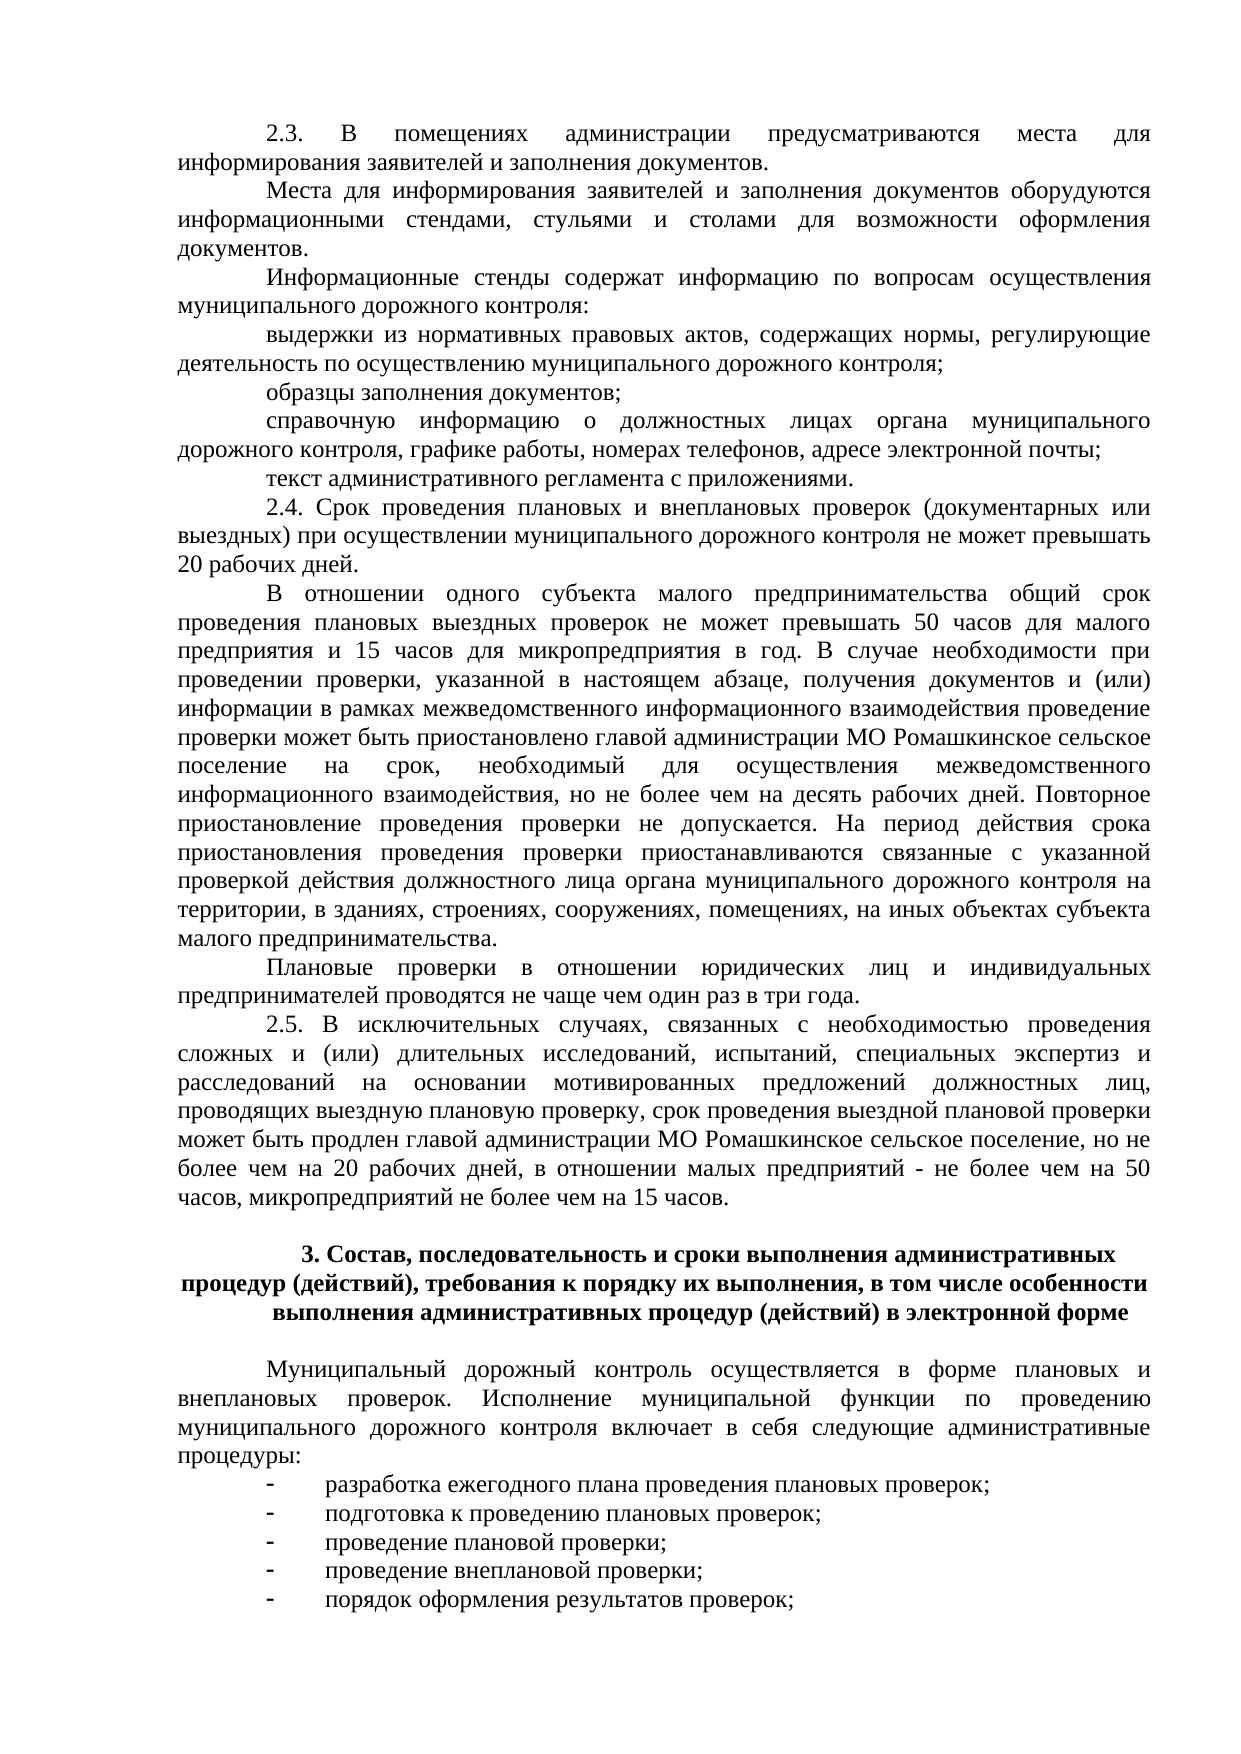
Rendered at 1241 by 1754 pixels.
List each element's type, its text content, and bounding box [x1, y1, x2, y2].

text Места для информирования заявителей и заполнения документов оборудуются информационными стендами, стульями и столами для возможности оформления документов. [177, 176, 1152, 262]
list проведение плановой проверки; [177, 1527, 1152, 1556]
list проведение внеплановой проверки; [177, 1556, 1152, 1584]
text образцы заполнения документов; [177, 377, 1152, 406]
text текст административного регламента с приложениями. [177, 463, 1152, 492]
text 2.3. В помещениях администрации предусматриваются места для информирования заявителей и заполнения документов. [177, 118, 1152, 176]
text Плановые проверки в отношении юридических лиц и индивидуальных предпринимателей проводятся не чаще чем один раз в три года. [177, 952, 1152, 1009]
text справочную информацию о должностных лицах органа муниципального дорожного контроля, графике работы, номерах телефонов, адресе электронной почты; [177, 406, 1152, 463]
list разработка ежегодного плана проведения плановых проверок; [177, 1469, 1152, 1498]
list порядок оформления результатов проверок; [177, 1584, 1152, 1613]
text 2.5. В исключительных случаях, связанных с необходимостью проведения сложных и (или) длительных исследований, испытаний, специальных экспертиз и расследований на основании мотивированных предложений должностных лиц, проводящих выездную плановую проверку, срок проведения выездной плановой проверки может быть продлен главой администрации МО Ромашкинское сельское поселение, но не более чем на 20 рабочих дней, в отношении малых предприятий - не более чем на 50 часов, микропредприятий не более чем на 15 часов. [177, 1009, 1152, 1211]
text Муниципальный дорожный контроль осуществляется в форме плановых и внеплановых проверок. Исполнение муниципальной функции по проведению муниципального дорожного контроля включает в себя следующие административные процедуры: [177, 1354, 1152, 1469]
text процедур (действий), требования к порядку их выполнения, в том числе особенности [177, 1268, 1152, 1297]
text В отношении одного субъекта малого предпринимательства общий срок проведения плановых выездных проверок не может превышать 50 часов для малого предприятия и 15 часов для микропредприятия в год. В случае необходимости при проведении проверки, указанной в настоящем абзаце, получения документов и (или) информации в рамках межведомственного информационного взаимодействия проведение проверки может быть приостановлено главой администрации МО Ромашкинское сельское поселение на срок, необходимый для осуществления межведомственного информационного взаимодействия, но не более чем на десять рабочих дней. Повторное приостановление проведения проверки не допускается. На период действия срока приостановления проведения проверки приостанавливаются связанные с указанной проверкой действия должностного лица органа муниципального дорожного контроля на территории, в зданиях, строениях, сооружениях, помещениях, на иных объектах субъекта малого предпринимательства. [177, 578, 1152, 952]
text Информационные стенды содержат информацию по вопросам осуществления муниципального дорожного контроля: [177, 262, 1152, 319]
text выдержки из нормативных правовых актов, содержащих нормы, регулирующие деятельность по осуществлению муниципального дорожного контроля; [177, 319, 1152, 377]
text 2.4. Срок проведения плановых и внеплановых проверок (документарных или выездных) при осуществлении муниципального дорожного контроля не может превышать 20 рабочих дней. [177, 492, 1152, 578]
text выполнения административных процедур (действий) в электронной форме [177, 1297, 1152, 1326]
text 3. Состав, последовательность и сроки выполнения административных [177, 1239, 1152, 1268]
list подготовка к проведению плановых проверок; [177, 1498, 1152, 1527]
